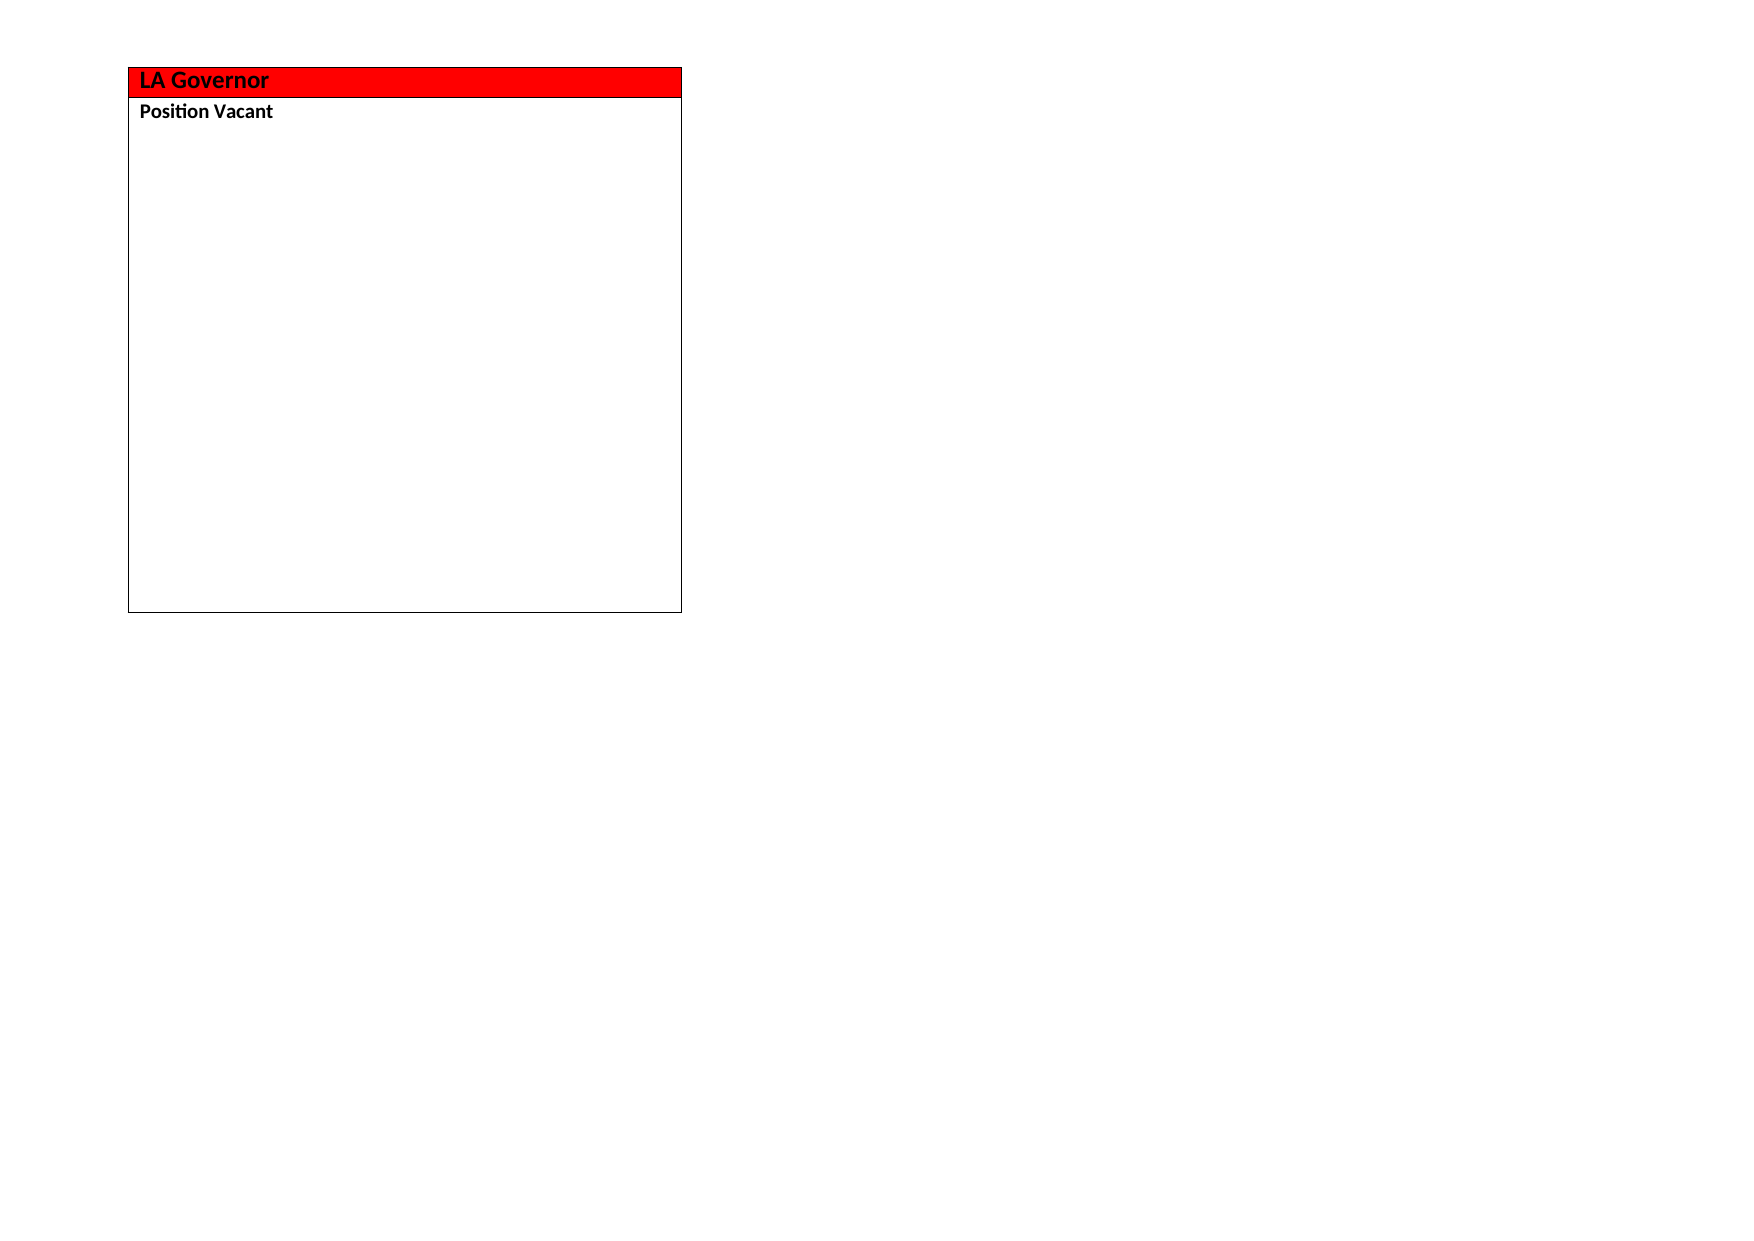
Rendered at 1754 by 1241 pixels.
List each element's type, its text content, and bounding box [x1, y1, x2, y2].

table_cell LA Governor [129, 68, 681, 97]
table_cell Position Vacant [129, 98, 681, 612]
